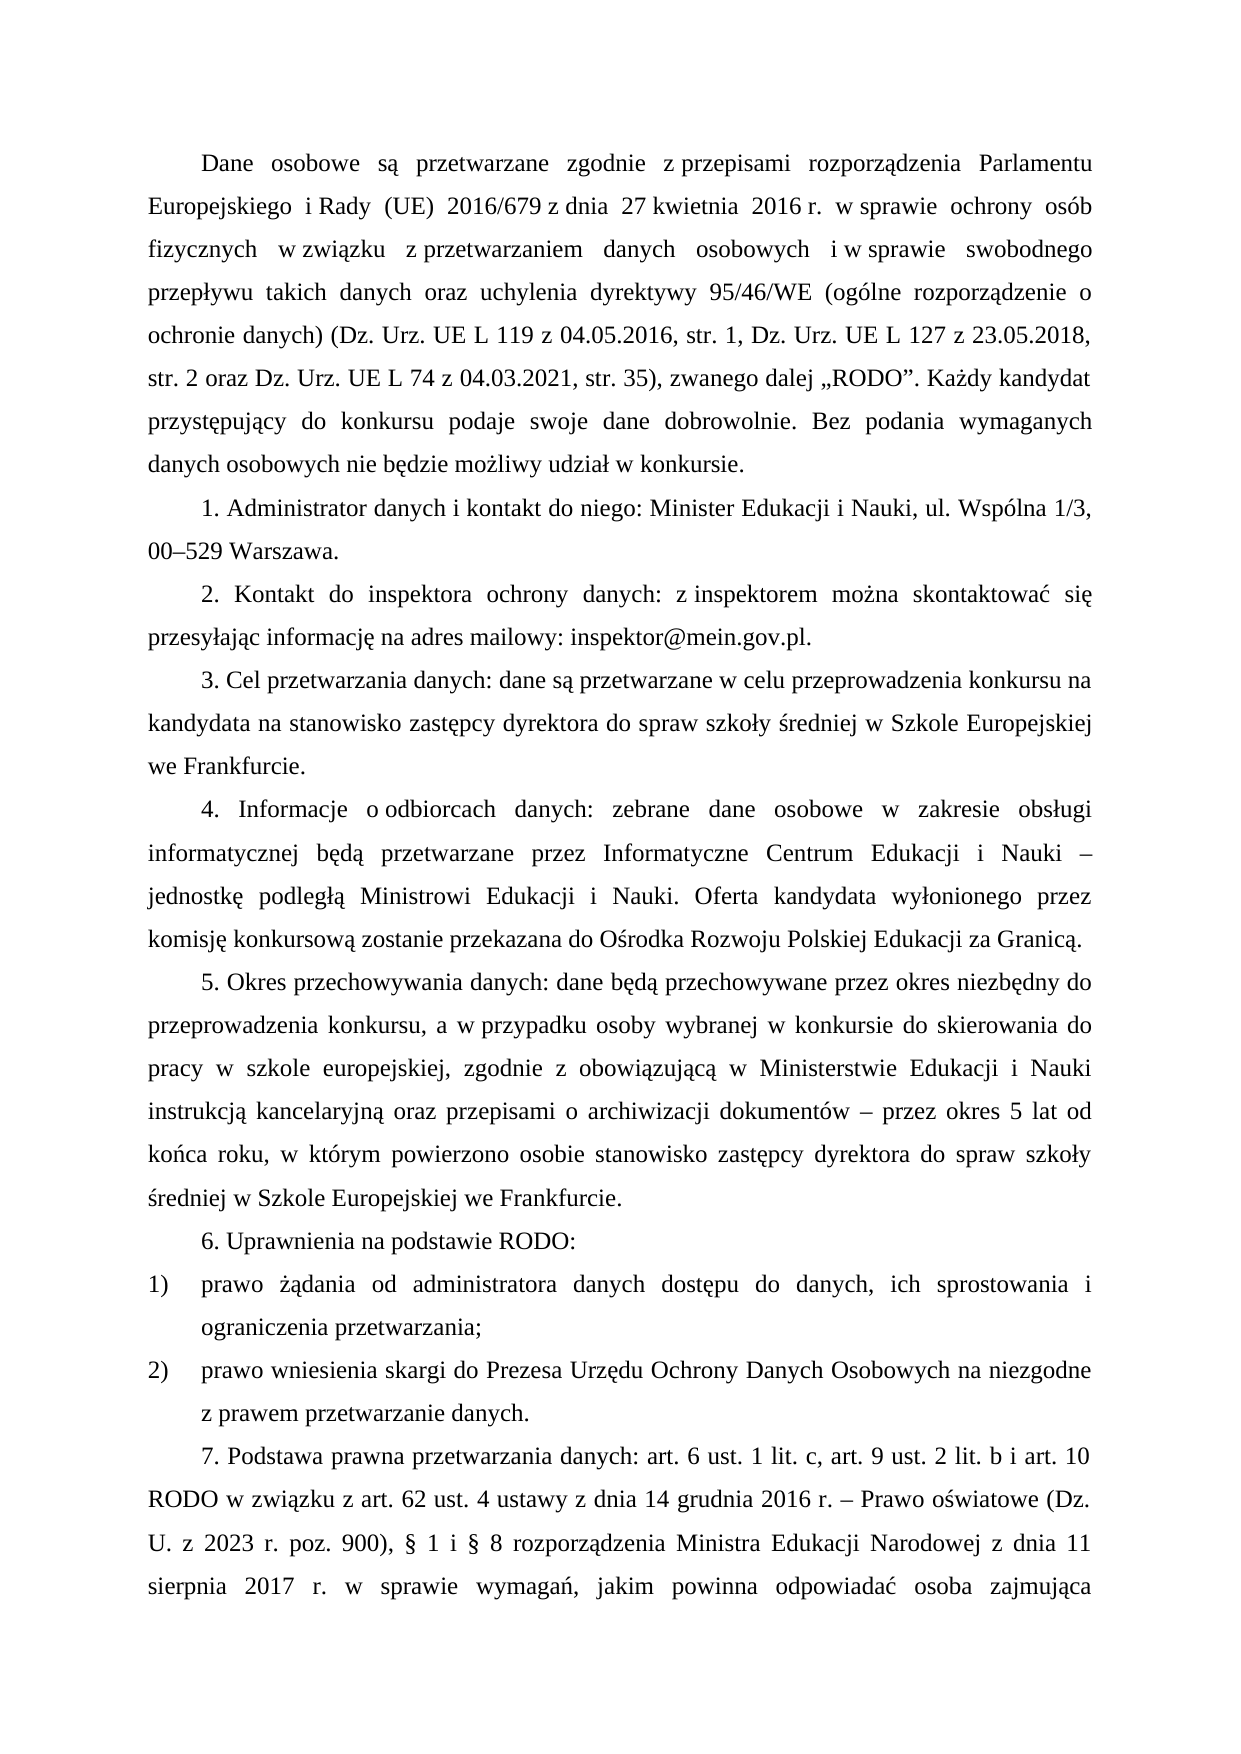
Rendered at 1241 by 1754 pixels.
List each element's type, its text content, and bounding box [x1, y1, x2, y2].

text 2) prawo wniesienia skargi do Prezesa Urzędu Ochrony Danych Osobowych na niezgodne z prawem przetwarzanie danych. [148, 1355, 1093, 1427]
text 2. Kontakt do inspektora ochrony danych: z inspektorem można skontaktować się przesyłając informację na adres mailowy: inspektor@mein.gov.pl. [148, 579, 1093, 651]
text 1) prawo żądania od administratora danych dostępu do danych, ich sprostowania i ograniczenia przetwarzania; [148, 1269, 1093, 1341]
text Dane osobowe są przetwarzane zgodnie z przepisami rozporządzenia Parlamentu Europejskiego i Rady (UE) 2016/679 z dnia 27 kwietnia 2016 r. w sprawie ochrony osób fizycznych w związku z przetwarzaniem danych osobowych i w sprawie swobodnego przepływu takich danych oraz uchylenia dyrektywy 95/46/WE (ogólne rozporządzenie o ochronie danych) (Dz. Urz. UE L 119 z 04.05.2016, str. 1, Dz. Urz. UE L 127 z 23.05.2018, str. 2 oraz Dz. Urz. UE L 74 z 04.03.2021, str. 35), zwanego dalej „RODO”. Każdy kandydat przystępujący do konkursu podaje swoje dane dobrowolnie. Bez podania wymaganych danych osobowych nie będzie możliwy udział w konkursie. [148, 148, 1093, 478]
text 3. Cel przetwarzania danych: dane są przetwarzane w celu przeprowadzenia konkursu na kandydata na stanowisko zastępcy dyrektora do spraw szkoły średniej w Szkole Europejskiej we Frankfurcie. [148, 665, 1093, 780]
text 4. Informacje o odbiorcach danych: zebrane dane osobowe w zakresie obsługi informatycznej będą przetwarzane przez Informatyczne Centrum Edukacji i Nauki – jednostkę podległą Ministrowi Edukacji i Nauki. Oferta kandydata wyłonionego przez komisję konkursową zostanie przekazana do Ośrodka Rozwoju Polskiej Edukacji za Granicą. [148, 794, 1093, 953]
text 5. Okres przechowywania danych: dane będą przechowywane przez okres niezbędny do przeprowadzenia konkursu, a w przypadku osoby wybranej w konkursie do skierowania do pracy w szkole europejskiej, zgodnie z obowiązującą w Ministerstwie Edukacji i Nauki instrukcją kancelaryjną oraz przepisami o archiwizacji dokumentów – przez okres 5 lat od końca roku, w którym powierzono osobie stanowisko zastępcy dyrektora do spraw szkoły średniej w Szkole Europejskiej we Frankfurcie. [148, 967, 1093, 1211]
text 6. Uprawnienia na podstawie RODO: [148, 1226, 1093, 1254]
text 1. Administrator danych i kontakt do niego: Minister Edukacji i Nauki, ul. Wspólna 1/3, 00–529 Warszawa. [148, 493, 1093, 564]
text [148, 1441, 1093, 1599]
